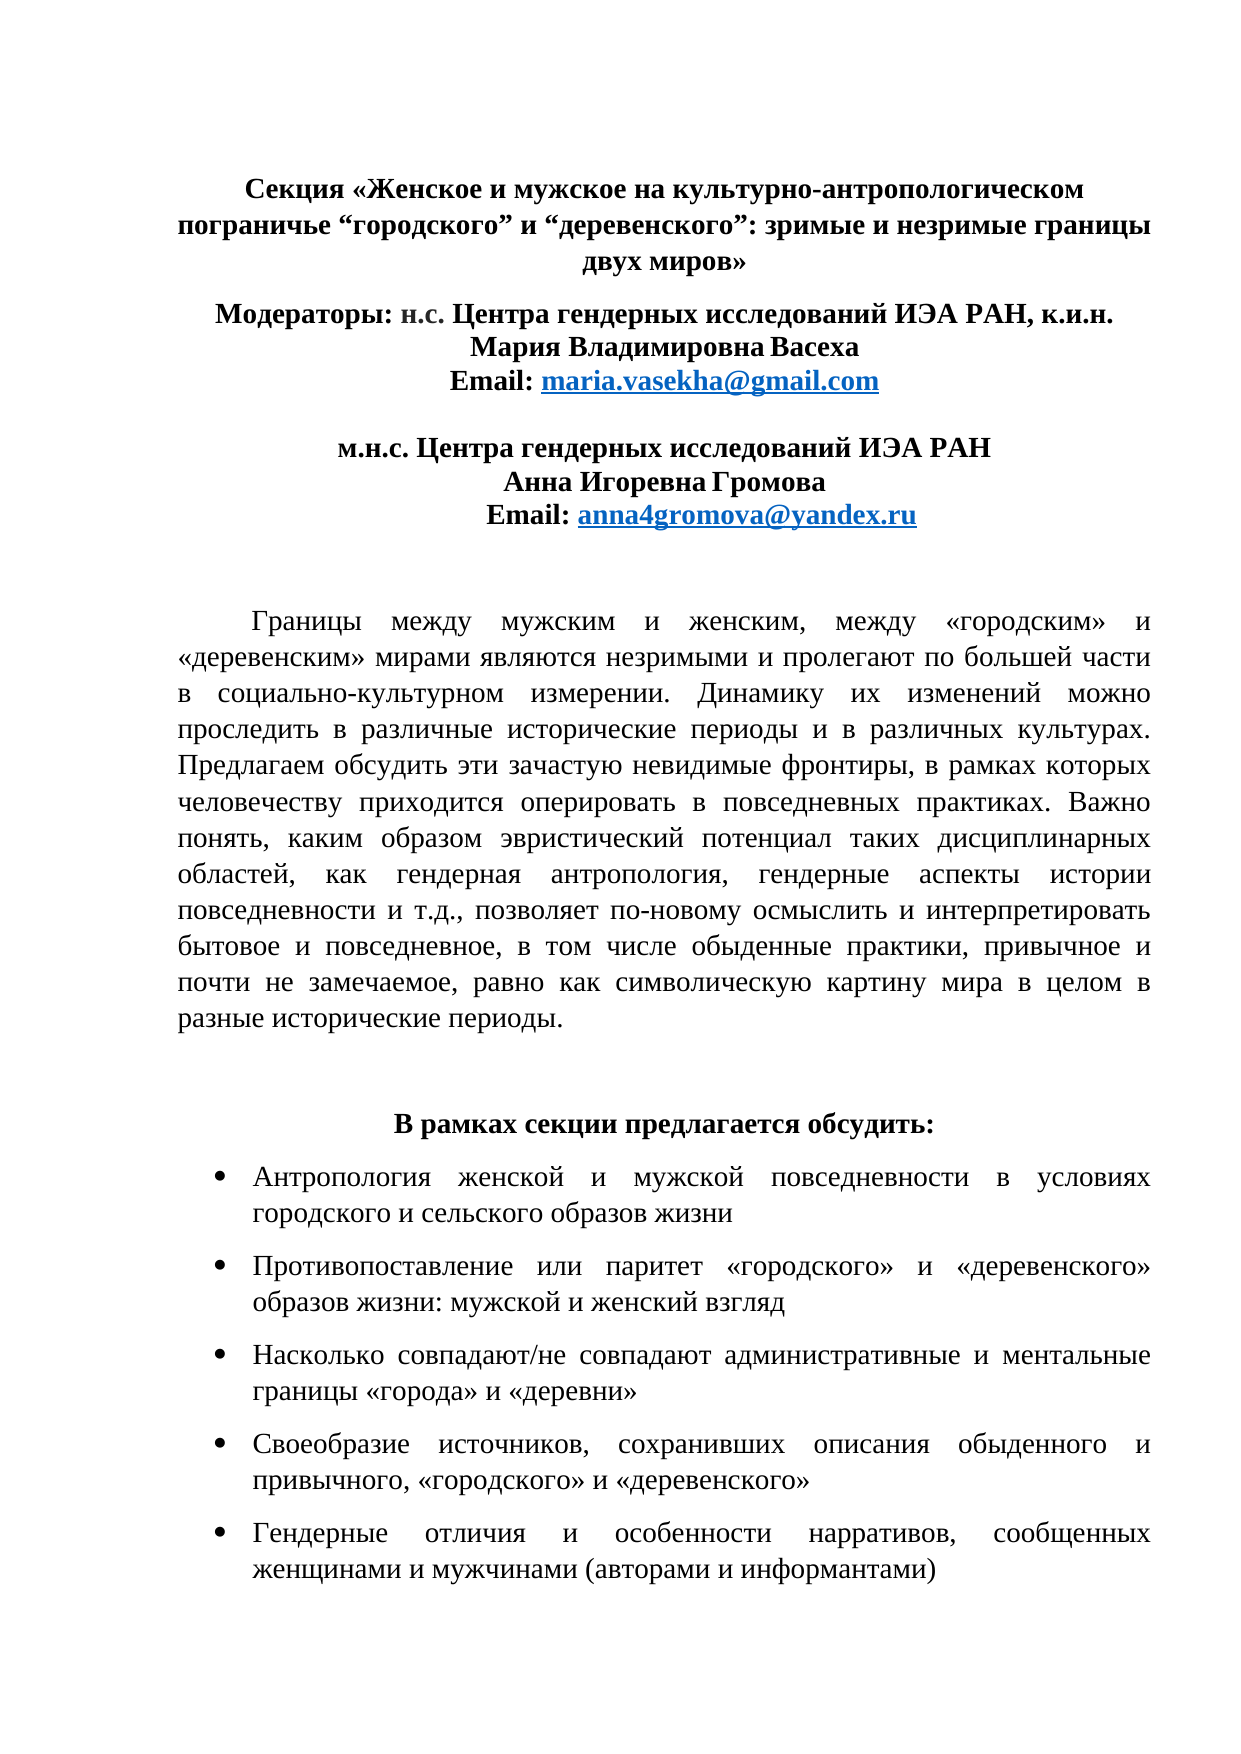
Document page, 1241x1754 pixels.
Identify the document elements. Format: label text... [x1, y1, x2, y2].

list Противопоставление или паритет «городского» и «деревенского» образов жизни: мужской и женский взгляд [215, 1248, 1152, 1318]
list Антропология женской и мужской повседневности в условиях городского и сельского образов жизни [215, 1159, 1152, 1229]
list Гендерные отличия и особенности нарративов, сообщенных женщинами и мужчинами (авторами и информантами) [215, 1515, 1152, 1585]
text Модераторы: н.с. Центра гендерных исследований ИЭА РАН, к.и.н. [177, 296, 400, 329]
text В рамках секции предлагается обсудить: [177, 1106, 1152, 1140]
text Границы между мужским и женским, между «городским» и «деревенским» мирами являются незримыми и пролегают по большей части в социально-культурном измерении. Динамику их изменений можно проследить в различные исторические периоды и в различных культурах. Предлагаем обсудить эти зачастую невидимые фронтиры, в рамках которых человечеству приходится оперировать в повседневных практиках. Важно понять, каким образом эвристический потенциал таких дисциплинарных областей, как гендерная антропология, гендерные аспекты истории повседневности и т.д., позволяет по-новому осмыслить и интерпретировать бытовое и повседневное, в том числе обыденные практики, привычное и почти не замечаемое, равно как символическую картину мира в целом в разные исторические периоды. [177, 603, 1152, 1034]
text м.н.с. Центра гендерных исследований ИЭА РАН [177, 430, 1152, 464]
text Секция «Женское и мужское на культурно-антропологическом пограничье “городского” и “деревенского”: зримые и незримые границы двух миров» [177, 171, 1152, 277]
text Анна Игоревна Громова [177, 464, 1152, 497]
list Насколько совпадают/не совпадают административные и ментальные границы «города» и «деревни» [215, 1337, 1152, 1407]
list Своеобразие источников, сохранивших описания обыденного и привычного, «городского» и «деревенского» [215, 1426, 1152, 1496]
text Email: anna4gromova@yandex.ru [177, 497, 1152, 531]
text Модераторы: н.с. Центра гендерных исследований ИЭА РАН, к.и.н. [445, 296, 1152, 329]
text Email: maria.vasekha@gmail.com [177, 363, 1152, 397]
text Мария Владимировна Васеха [177, 329, 1152, 363]
